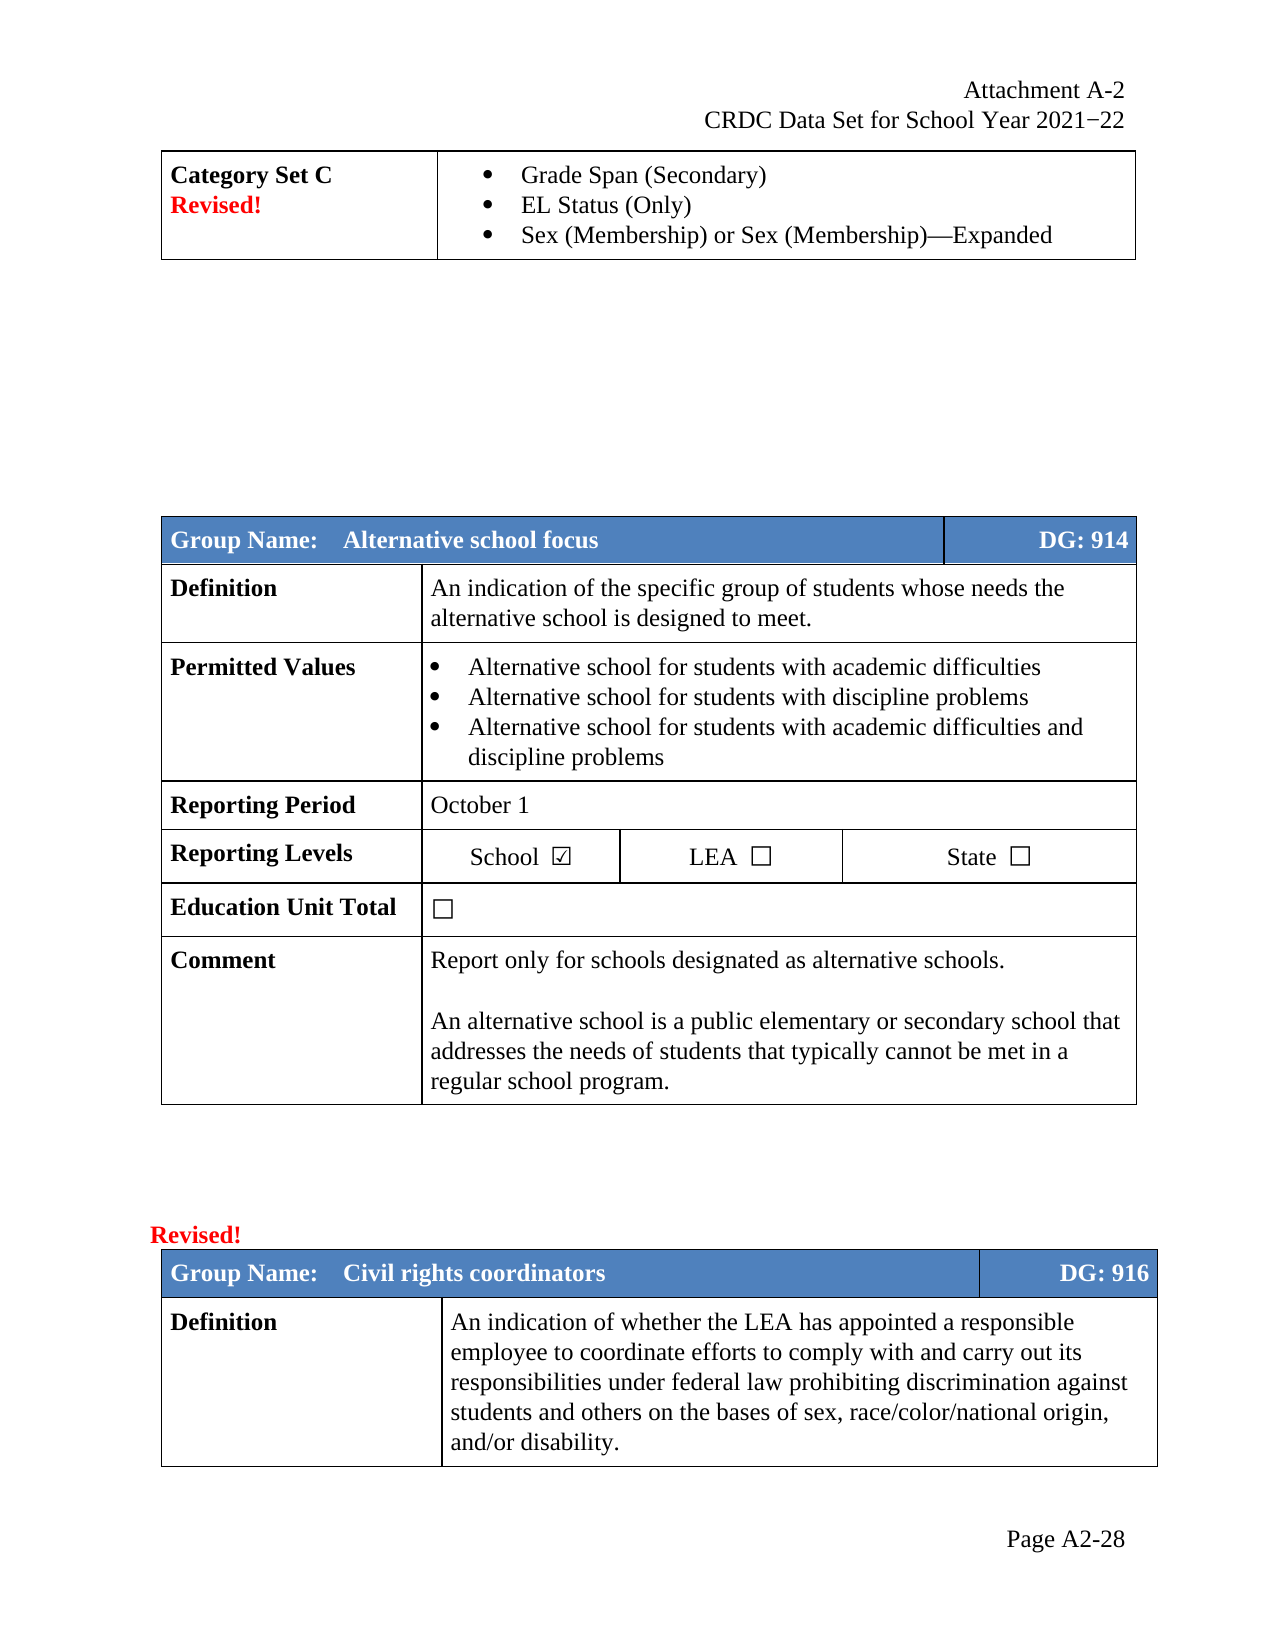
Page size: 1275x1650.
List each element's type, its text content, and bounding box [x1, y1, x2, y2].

table_cell Definition [162, 1298, 441, 1466]
table_cell Category Set C Revised! [162, 152, 437, 258]
text Revised! [150, 1220, 1125, 1249]
table_header Group Name: Alternative school focus [162, 517, 943, 563]
table_cell Reporting Levels [162, 830, 421, 882]
table_cell October 1 [423, 782, 1136, 829]
table_header DG: 916 [980, 1250, 1157, 1297]
table_cell Report only for schools designated as alternative schools. An alternative school is a public elementary or secondary school that addresses the needs of students that typically cannot be met in a regular school program. [423, 937, 1136, 1104]
table_cell LEA ⬜ [621, 830, 842, 882]
table_cell Comment [162, 937, 421, 1104]
table_cell Education Unit Total [162, 884, 421, 936]
table_cell An indication of the specific group of students whose needs the alternative school is designed to meet. [423, 565, 1136, 642]
table_cell Alternative school for students with academic difficulties Alternative school for students with discipline problems Alternative school for students with academic difficulties and discipline problems [423, 643, 1136, 780]
table_header DG: 914 [945, 517, 1136, 563]
table_cell Permitted Values [162, 643, 421, 780]
table_cell School ☑ [423, 830, 619, 882]
table_cell Reporting Period [162, 782, 421, 829]
table_header Group Name: Civil rights coordinators [162, 1250, 979, 1297]
table_cell An indication of whether the LEA has appointed a responsible employee to coordinate efforts to comply with and carry out its responsibilities under federal law prohibiting discrimination against students and others on the bases of sex, race/color/national origin, and/or disability. [443, 1298, 1157, 1466]
table_cell Definition [162, 565, 421, 642]
table_cell ⬜ [423, 884, 1136, 936]
table_cell State ⬜ [843, 830, 1136, 882]
table_cell Grade Span (Secondary) EL Status (Only) Sex (Membership) or Sex (Membership)—Expanded [438, 152, 1135, 258]
